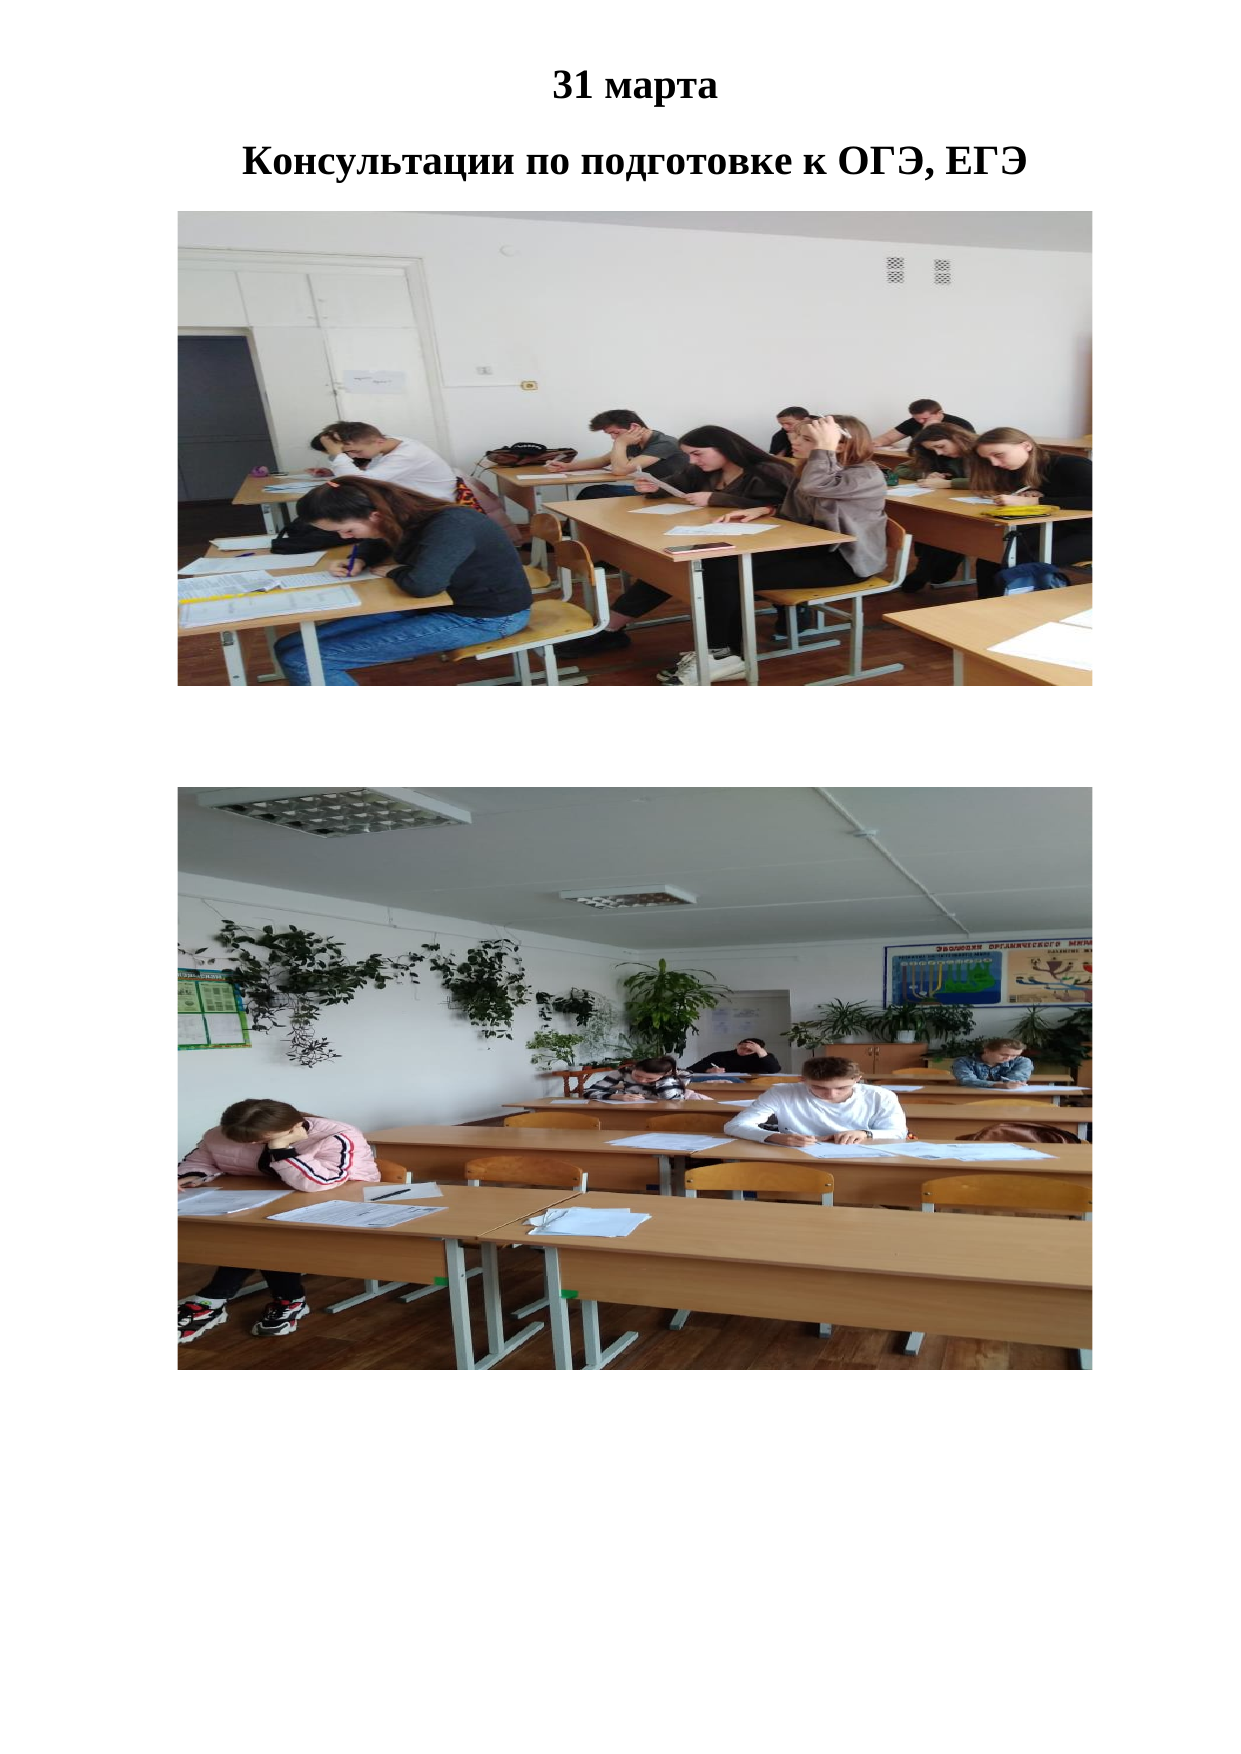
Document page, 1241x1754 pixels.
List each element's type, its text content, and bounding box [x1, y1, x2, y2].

text Консультации по подготовке к ОГЭ, ЕГЭ [118, 135, 1093, 183]
picture [177, 787, 1093, 1370]
text 31 марта [118, 59, 1093, 107]
picture [177, 211, 1093, 686]
